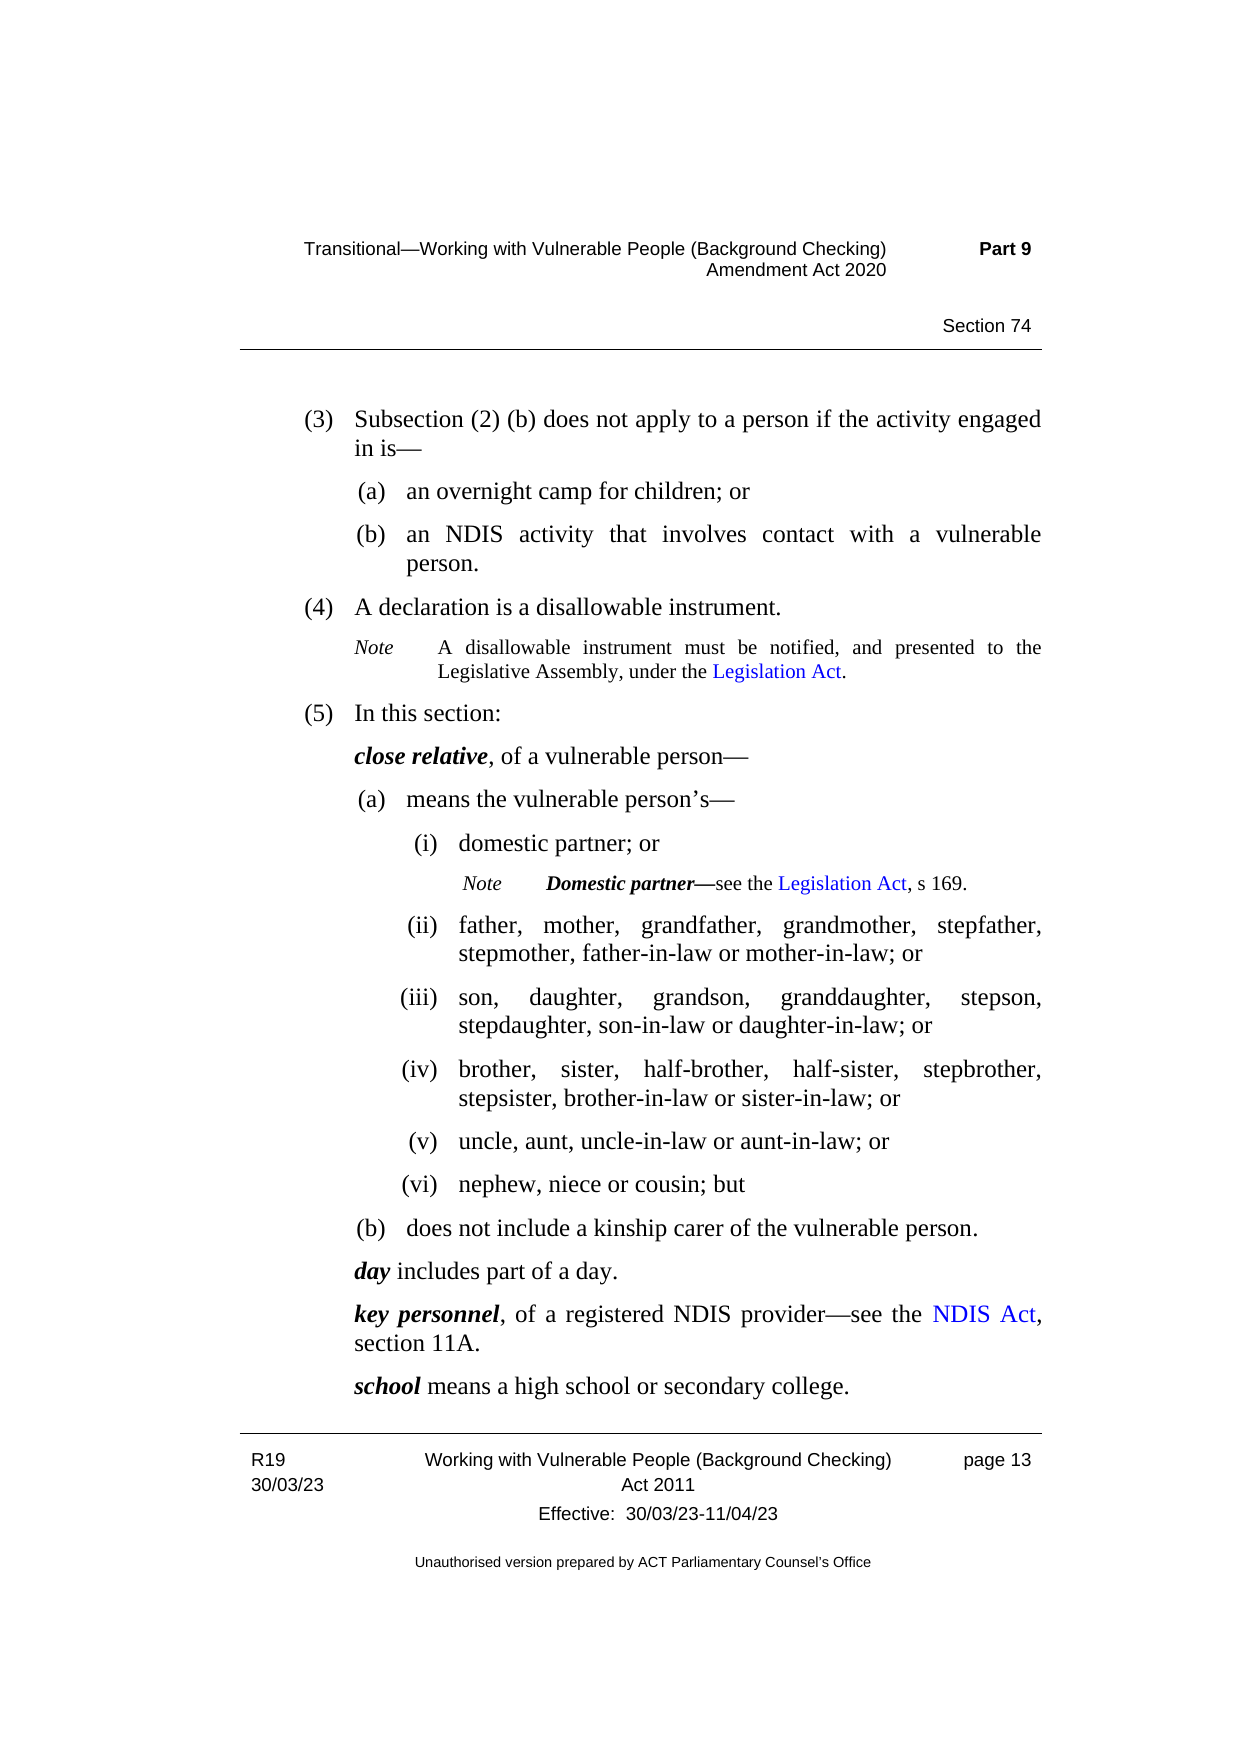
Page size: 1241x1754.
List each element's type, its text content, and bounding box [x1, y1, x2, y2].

text (4) A declaration is a disallowable instrument. [239, 592, 1042, 620]
text close relative, of a vulnerable person— [354, 741, 1042, 770]
text (i) domestic partner; or [239, 828, 1042, 856]
text day includes part of a day. [354, 1256, 1042, 1285]
text (ii) father, mother, grandfather, grandmother, stepfather, stepmother, father-in-law or mother-in-law; or [239, 910, 1042, 967]
text (b) an NDIS activity that involves contact with a vulnerable person. [239, 519, 1042, 577]
text (a) means the vulnerable person’s— [239, 784, 1042, 813]
text (b) does not include a kinship carer of the vulnerable person. [239, 1213, 1042, 1241]
text (iv) brother, sister, half-brother, half-sister, stepbrother, stepsister, brother-in-law or sister-in-law; or [239, 1054, 1042, 1111]
text Note Domestic partner—see the Legislation Act, s 169. [462, 871, 1042, 895]
text (vi) nephew, niece or cousin; but [239, 1169, 1042, 1198]
text (v) uncle, aunt, uncle-in-law or aunt-in-law; or [239, 1126, 1042, 1155]
text (iii) son, daughter, grandson, granddaughter, stepson, stepdaughter, son-in-law or daughter-in-law; or [239, 982, 1042, 1039]
text (3) Subsection (2) (b) does not apply to a person if the activity engaged in is— [239, 404, 1042, 462]
text school means a high school or secondary college. [354, 1371, 1042, 1400]
text (5) In this section: [239, 698, 1042, 726]
text (a) an overnight camp for children; or [239, 476, 1042, 505]
text key personnel, of a registered NDIS provider—see the NDIS Act, section 11A. [354, 1299, 1042, 1357]
text Note A disallowable instrument must be notified, and presented to the Legislative Assembly, under the Legislation Act. [354, 635, 1042, 683]
